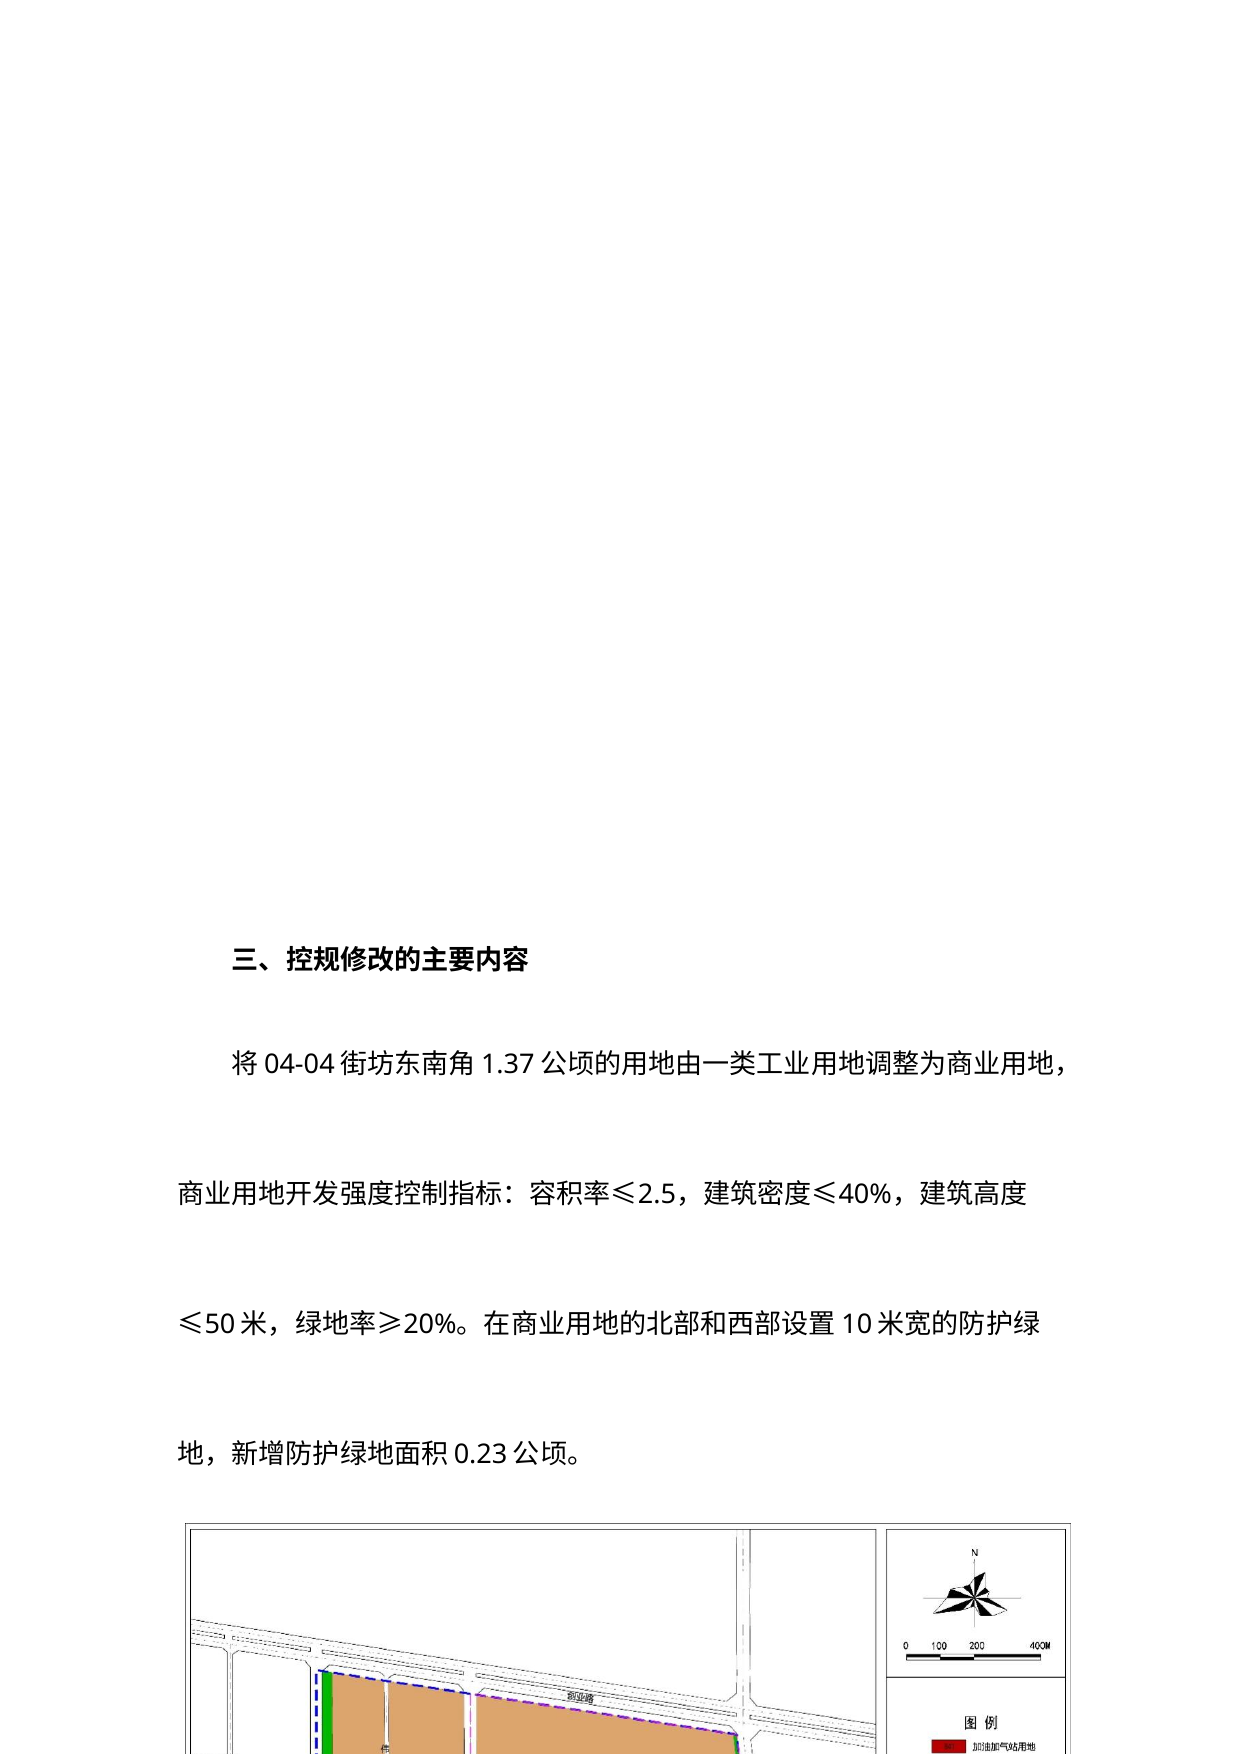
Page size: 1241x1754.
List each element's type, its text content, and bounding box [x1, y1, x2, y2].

text 将04-04街坊东南角1.37公顷的用地由一类工业用地调整为商业用地，商业用地开发强度控制指标：容积率≤2.5，建筑密度≤40%，建筑高度≤50米，绿地率≥20%。在商业用地的北部和西部设置10米宽的防护绿地，新增防护绿地面积0.23公顷。 [177, 1029, 1063, 1484]
text 三、控规修改的主要内容 [177, 925, 1063, 990]
picture [185, 1523, 1071, 1754]
